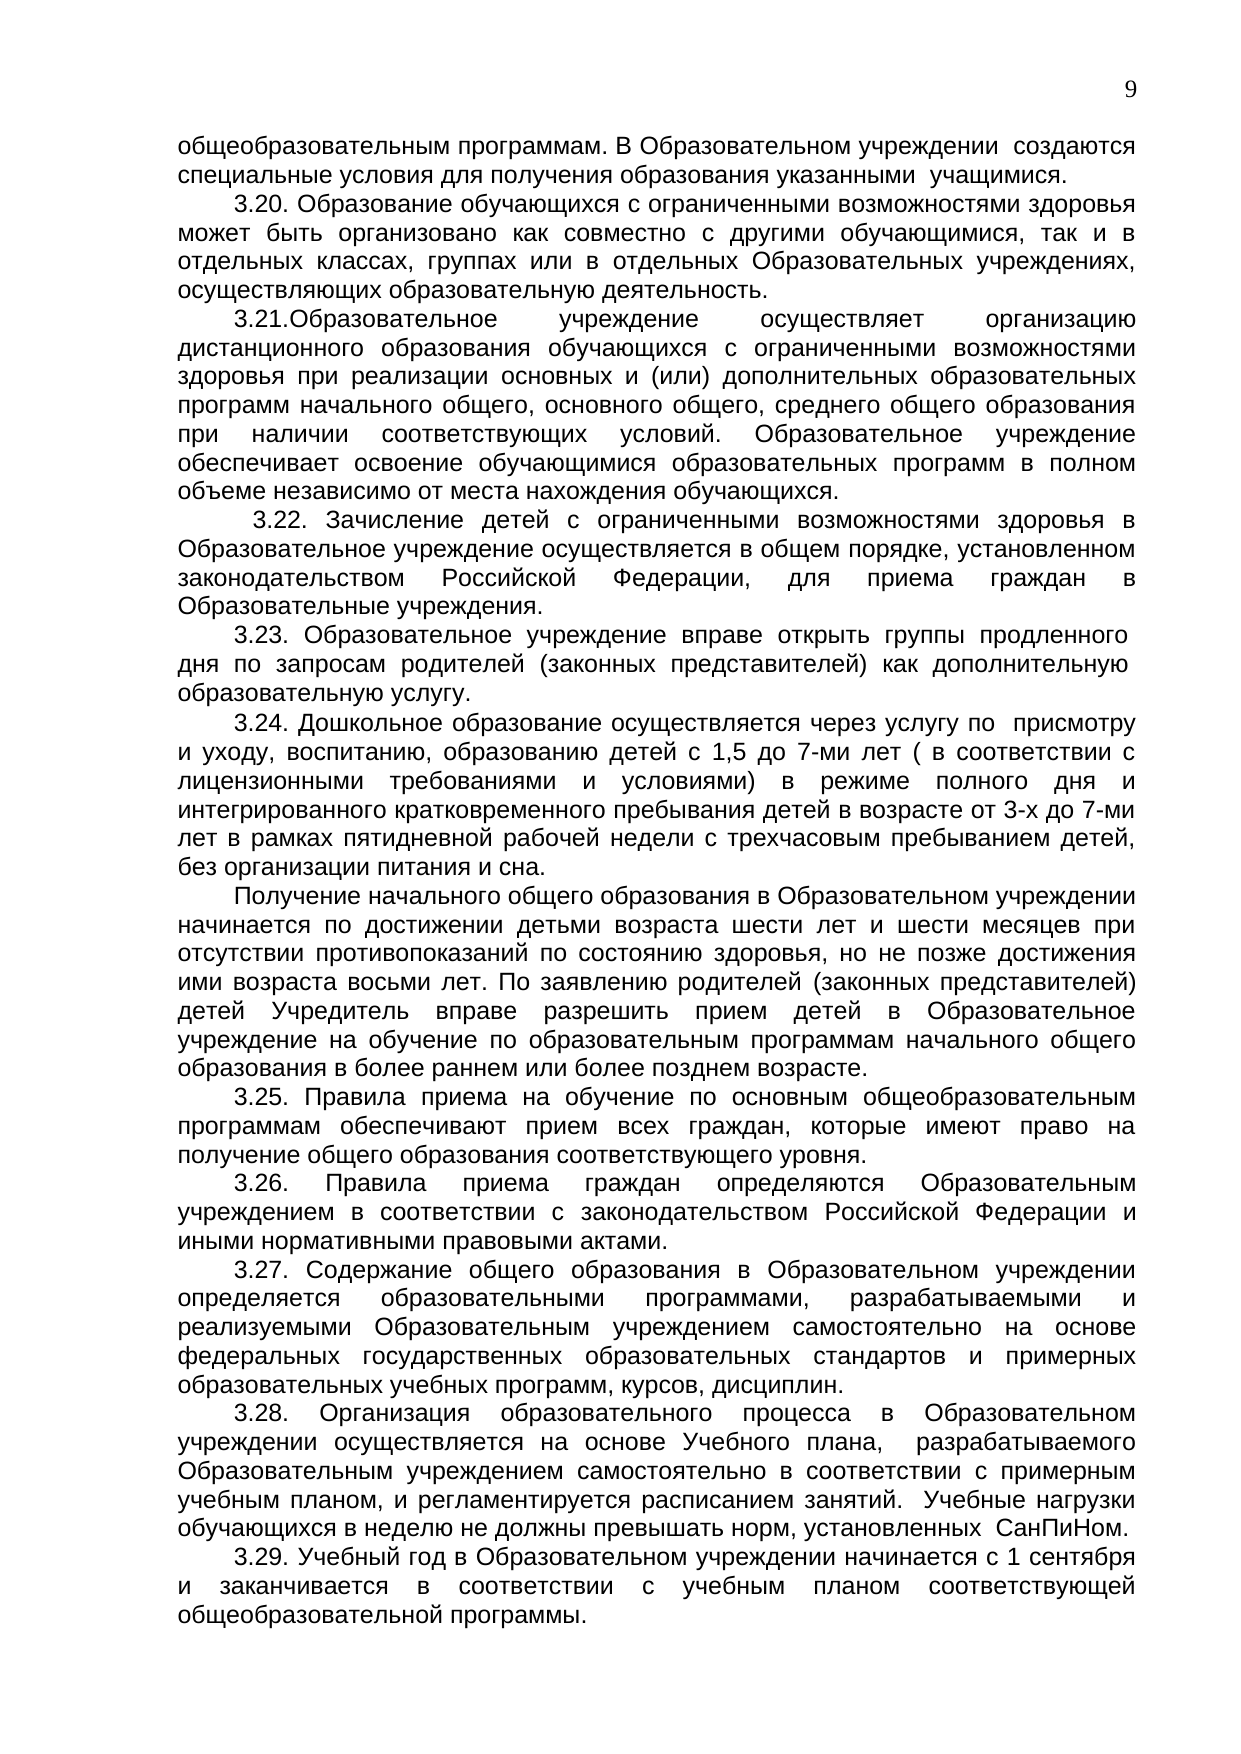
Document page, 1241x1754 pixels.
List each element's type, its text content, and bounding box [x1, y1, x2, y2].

text 3.28. Организация образовательного процесса в Образовательном учреждении осуществляется на основе Учебного плана, разрабатываемого Образовательным учреждением самостоятельно в соответствии с примерным учебным планом, и регламентируется расписанием занятий. Учебные нагрузки обучающихся в неделю не должны превышать норм, установленных СанПиНом. [177, 1398, 1137, 1542]
text 3.22. Зачисление детей с ограниченными возможностями здоровья в Образовательное учреждение осуществляется в общем порядке, установленном законодательством Российской Федерации, для приема граждан в Образовательные учреждения. [177, 505, 1137, 620]
text 3.25. Правила приема на обучение по основным общеобразовательным программам обеспечивают прием всех граждан, которые имеют право на получение общего образования соответствующего уровня. [177, 1082, 1137, 1168]
text 3.21.Образовательное учреждение осуществляет организацию дистанционного образования обучающихся с ограниченными возможностями здоровья при реализации основных и (или) дополнительных образовательных программ начального общего, основного общего, среднего общего образования при наличии соответствующих условий. Образовательное учреждение обеспечивает освоение обучающимися образовательных программ в полном объеме независимо от места нахождения обучающихся. [177, 304, 1137, 505]
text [177, 131, 1137, 189]
text 3.29. Учебный год в Образовательном учреждении начинается с 1 сентября и заканчивается в соответствии с учебным планом соответствующей общеобразовательной программы. [177, 1542, 1137, 1628]
text 3.24. Дошкольное образование осуществляется через услугу по присмотру и уходу, воспитанию, образованию детей с 1,5 до 7-ми лет ( в соответствии с лицензионными требованиями и условиями) в режиме полного дня и интегрированного кратковременного пребывания детей в возрасте от 3-х до 7-ми лет в рамках пятидневной рабочей недели с трехчасовым пребыванием детей, без организации питания и сна. [177, 708, 1137, 881]
text 3.27. Содержание общего образования в Образовательном учреждении определяется образовательными программами, разрабатываемыми и реализуемыми Образовательным учреждением самостоятельно на основе федеральных государственных образовательных стандартов и примерных образовательных учебных программ, курсов, дисциплин. [177, 1254, 1137, 1398]
text 3.23. Образовательное учреждение вправе открыть группы продленного дня по запросам родителей (законных представителей) как дополнительную образовательную услугу. [177, 620, 1129, 706]
text 3.26. Правила приема граждан определяются Образовательным учреждением в соответствии с законодательством Российской Федерации и иными нормативными правовыми актами. [177, 1168, 1137, 1254]
text 3.20. Образование обучающихся с ограниченными возможностями здоровья может быть организовано как совместно с другими обучающимися, так и в отдельных классах, группах или в отдельных Образовательных учреждениях, осуществляющих образовательную деятельность. [177, 189, 1137, 304]
text Получение начального общего образования в Образовательном учреждении начинается по достижении детьми возраста шести лет и шести месяцев при отсутствии противопоказаний по состоянию здоровья, но не позже достижения ими возраста восьми лет. По заявлению родителей (законных представителей) детей Учредитель вправе разрешить прием детей в Образовательное учреждение на обучение по образовательным программам начального общего образования в более раннем или более позднем возрасте. [177, 881, 1137, 1082]
